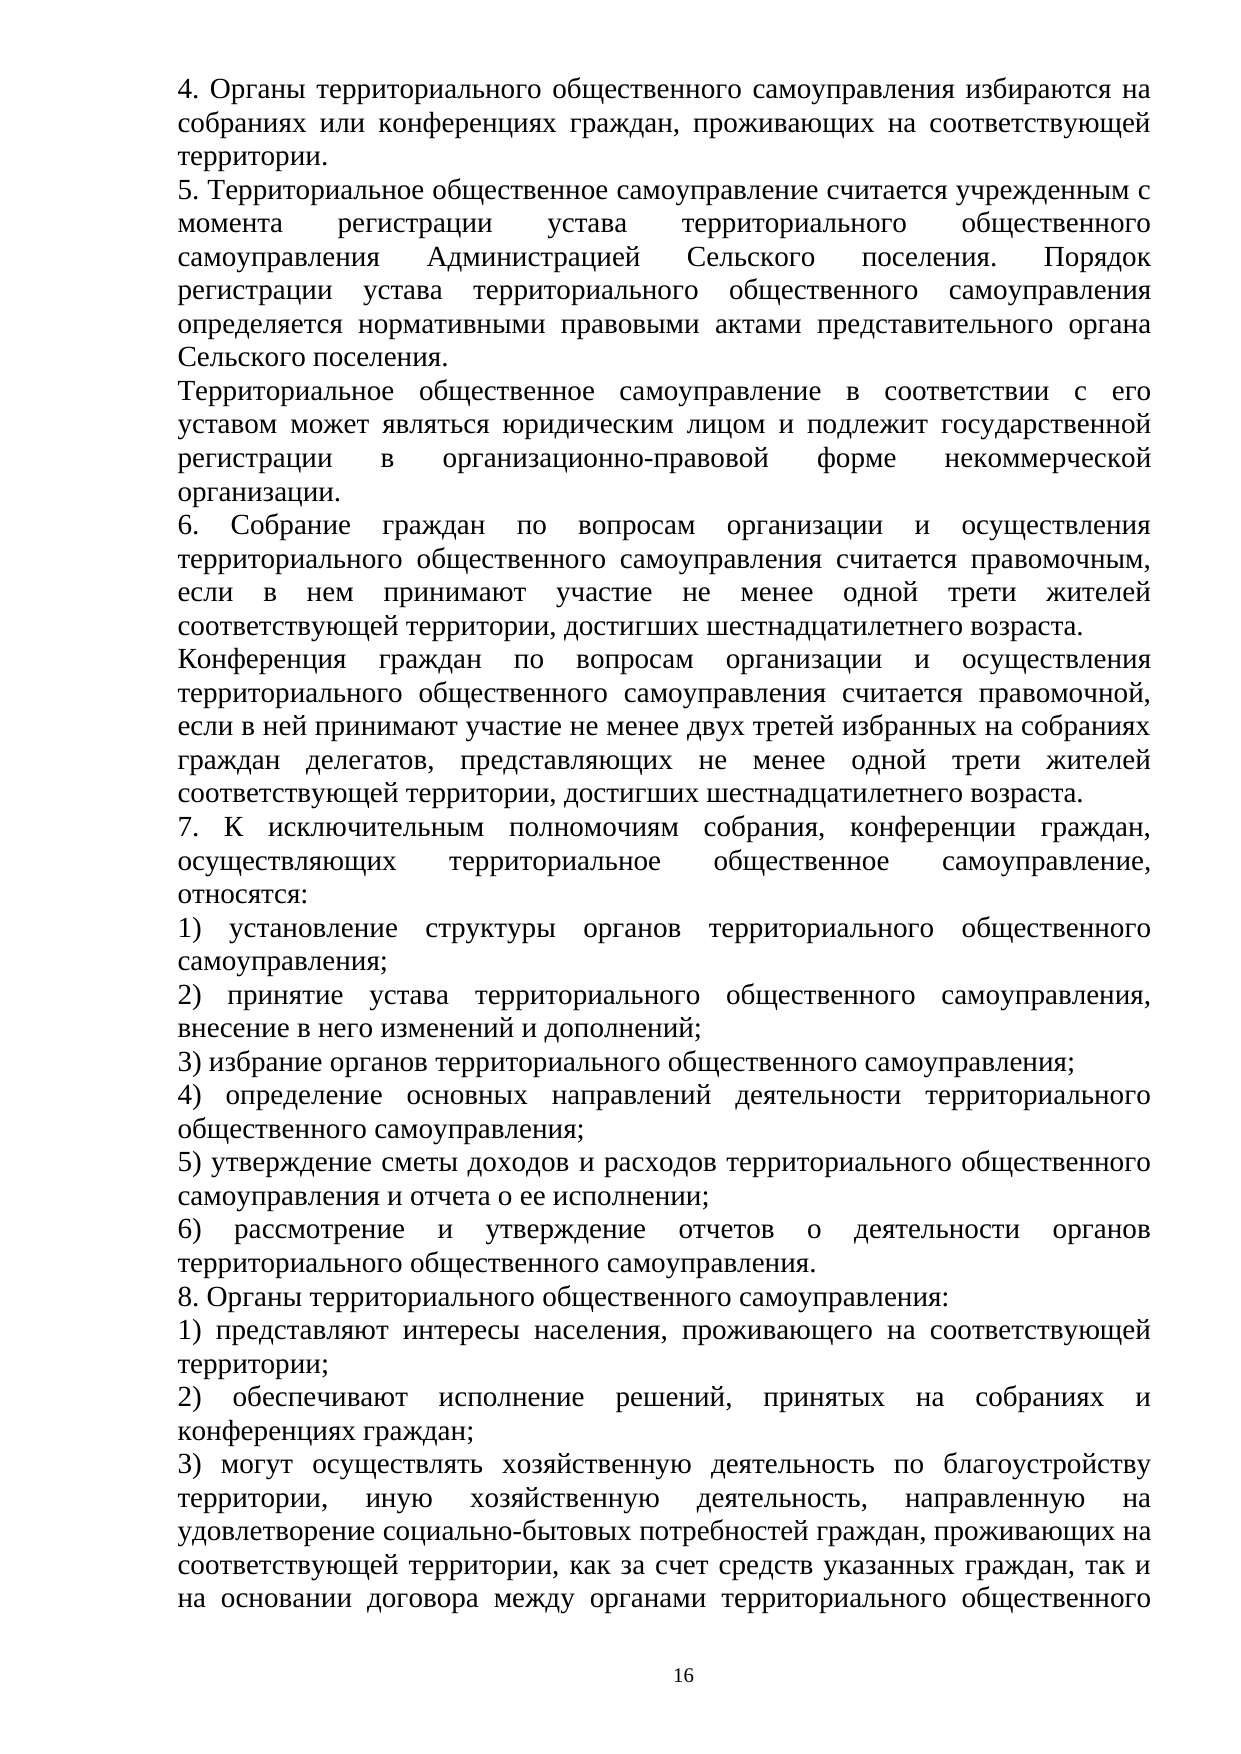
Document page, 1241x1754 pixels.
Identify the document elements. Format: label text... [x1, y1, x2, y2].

text 7. К исключительным полномочиям собрания, конференции граждан, осуществляющих территориальное общественное самоуправление, относятся: [177, 809, 1152, 910]
text 2) обеспечивают исполнение решений, принятых на собраниях и конференциях граждан; [177, 1379, 1152, 1446]
text 6. Собрание граждан по вопросам организации и осуществления территориального общественного самоуправления считается правомочным, если в нем принимают участие не менее одной трети жителей соответствующей территории, достигших шестнадцатилетнего возраста. [177, 507, 1152, 641]
text 3) избрание органов территориального общественного самоуправления; [177, 1044, 1152, 1077]
text 6) рассмотрение и утверждение отчетов о деятельности органов территориального общественного самоуправления. [177, 1212, 1152, 1279]
text 4) определение основных направлений деятельности территориального общественного самоуправления; [177, 1077, 1152, 1144]
text 2) принятие устава территориального общественного самоуправления, внесение в него изменений и дополнений; [177, 977, 1152, 1044]
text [177, 1446, 1152, 1614]
text 5. Территориальное общественное самоуправление считается учрежденным с момента регистрации устава территориального общественного самоуправления Администрацией Сельского поселения. Порядок регистрации устава территориального общественного самоуправления определяется нормативными правовыми актами представительного органа Сельского поселения. [177, 172, 1152, 373]
text 8. Органы территориального общественного самоуправления: [177, 1279, 1152, 1312]
text Территориальное общественное самоуправление в соответствии с его уставом может являться юридическим лицом и подлежит государственной регистрации в организационно-правовой форме некоммерческой организации. [177, 373, 1152, 507]
text 1) представляют интересы населения, проживающего на соответствующей территории; [177, 1312, 1152, 1379]
text Конференция граждан по вопросам организации и осуществления территориального общественного самоуправления считается правомочной, если в ней принимают участие не менее двух третей избранных на собраниях граждан делегатов, представляющих не менее одной трети жителей соответствующей территории, достигших шестнадцатилетнего возраста. [177, 641, 1152, 809]
text 5) утверждение сметы доходов и расходов территориального общественного самоуправления и отчета о ее исполнении; [177, 1144, 1152, 1212]
text 1) установление структуры органов территориального общественного самоуправления; [177, 910, 1152, 977]
text 4. Органы территориального общественного самоуправления избираются на собраниях или конференциях граждан, проживающих на соответствующей территории. [177, 71, 1152, 172]
